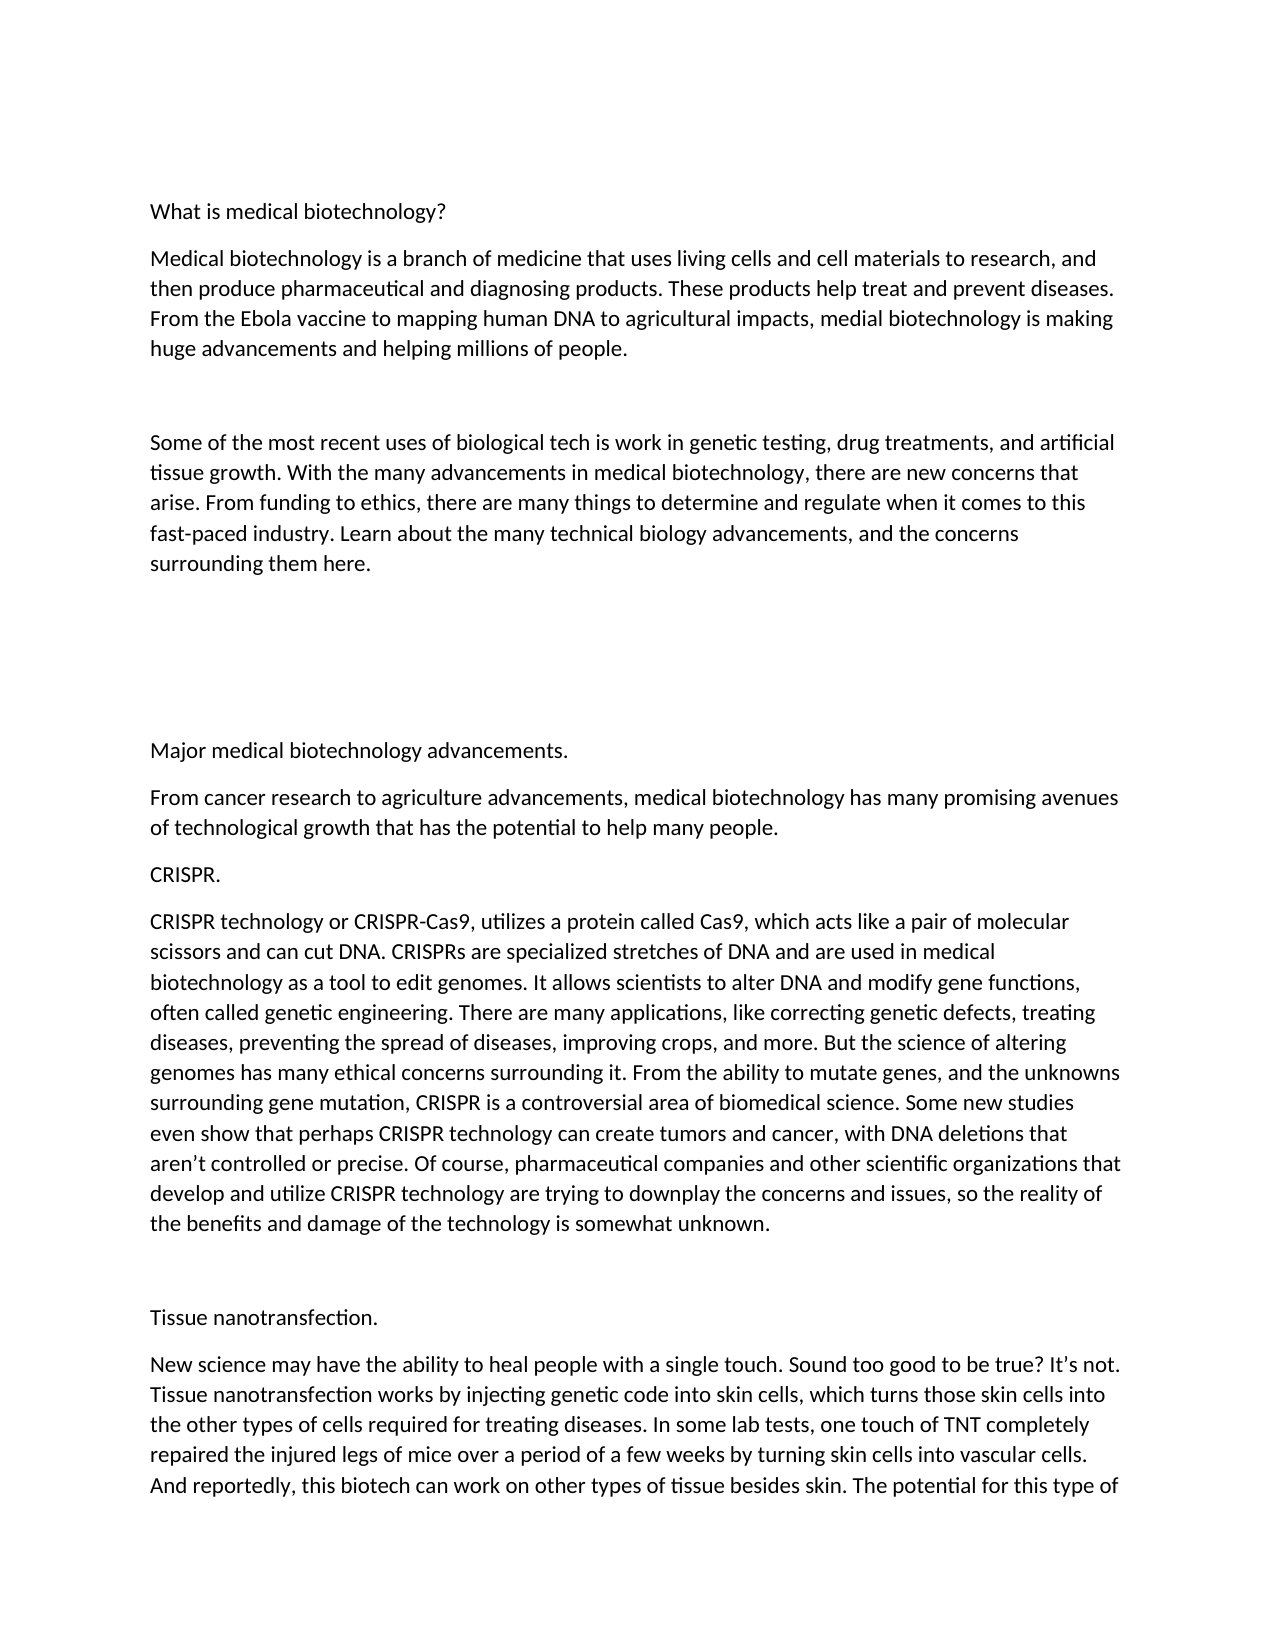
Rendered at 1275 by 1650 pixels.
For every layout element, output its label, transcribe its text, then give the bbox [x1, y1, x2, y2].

text Medical biotechnology is a branch of medicine that uses living cells and cell materials to research, and then produce pharmaceutical and diagnosing products. These products help treat and prevent diseases. From the Ebola vaccine to mapping human DNA to agricultural impacts, medial biotechnology is making huge advancements and helping millions of people. [150, 244, 1125, 362]
text From cancer research to agriculture advancements, medical biotechnology has many promising avenues of technological growth that has the potential to help many people. [150, 783, 1125, 842]
text Major medical biotechnology advancements. [150, 736, 1125, 764]
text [150, 1350, 1125, 1499]
text CRISPR technology or CRISPR-Cas9, utilizes a protein called Cas9, which acts like a pair of molecular scissors and can cut DNA. CRISPRs are specialized stretches of DNA and are used in medical biotechnology as a tool to edit genomes. It allows scientists to alter DNA and modify gene functions, often called genetic engineering. There are many applications, like correcting genetic defects, treating diseases, preventing the spread of diseases, improving crops, and more. But the science of altering genomes has many ethical concerns surrounding it. From the ability to mutate genes, and the unknowns surrounding gene mutation, CRISPR is a controversial area of biomedical science. Some new studies even show that perhaps CRISPR technology can create tumors and cancer, with DNA deletions that aren’t controlled or precise. Of course, pharmaceutical companies and other scientific organizations that develop and utilize CRISPR technology are trying to downplay the concerns and issues, so the reality of the benefits and damage of the technology is somewhat unknown. [150, 907, 1125, 1237]
text Tissue nanotransfection. [150, 1303, 1125, 1331]
text Some of the most recent uses of biological tech is work in genetic testing, drug treatments, and artificial tissue growth. With the many advancements in medical biotechnology, there are new concerns that arise. From funding to ethics, there are many things to determine and regulate when it comes to this fast-paced industry. Learn about the many technical biology advancements, and the concerns surrounding them here. [150, 428, 1125, 577]
text CRISPR. [150, 860, 1125, 888]
text What is medical biotechnology? [150, 197, 1125, 225]
